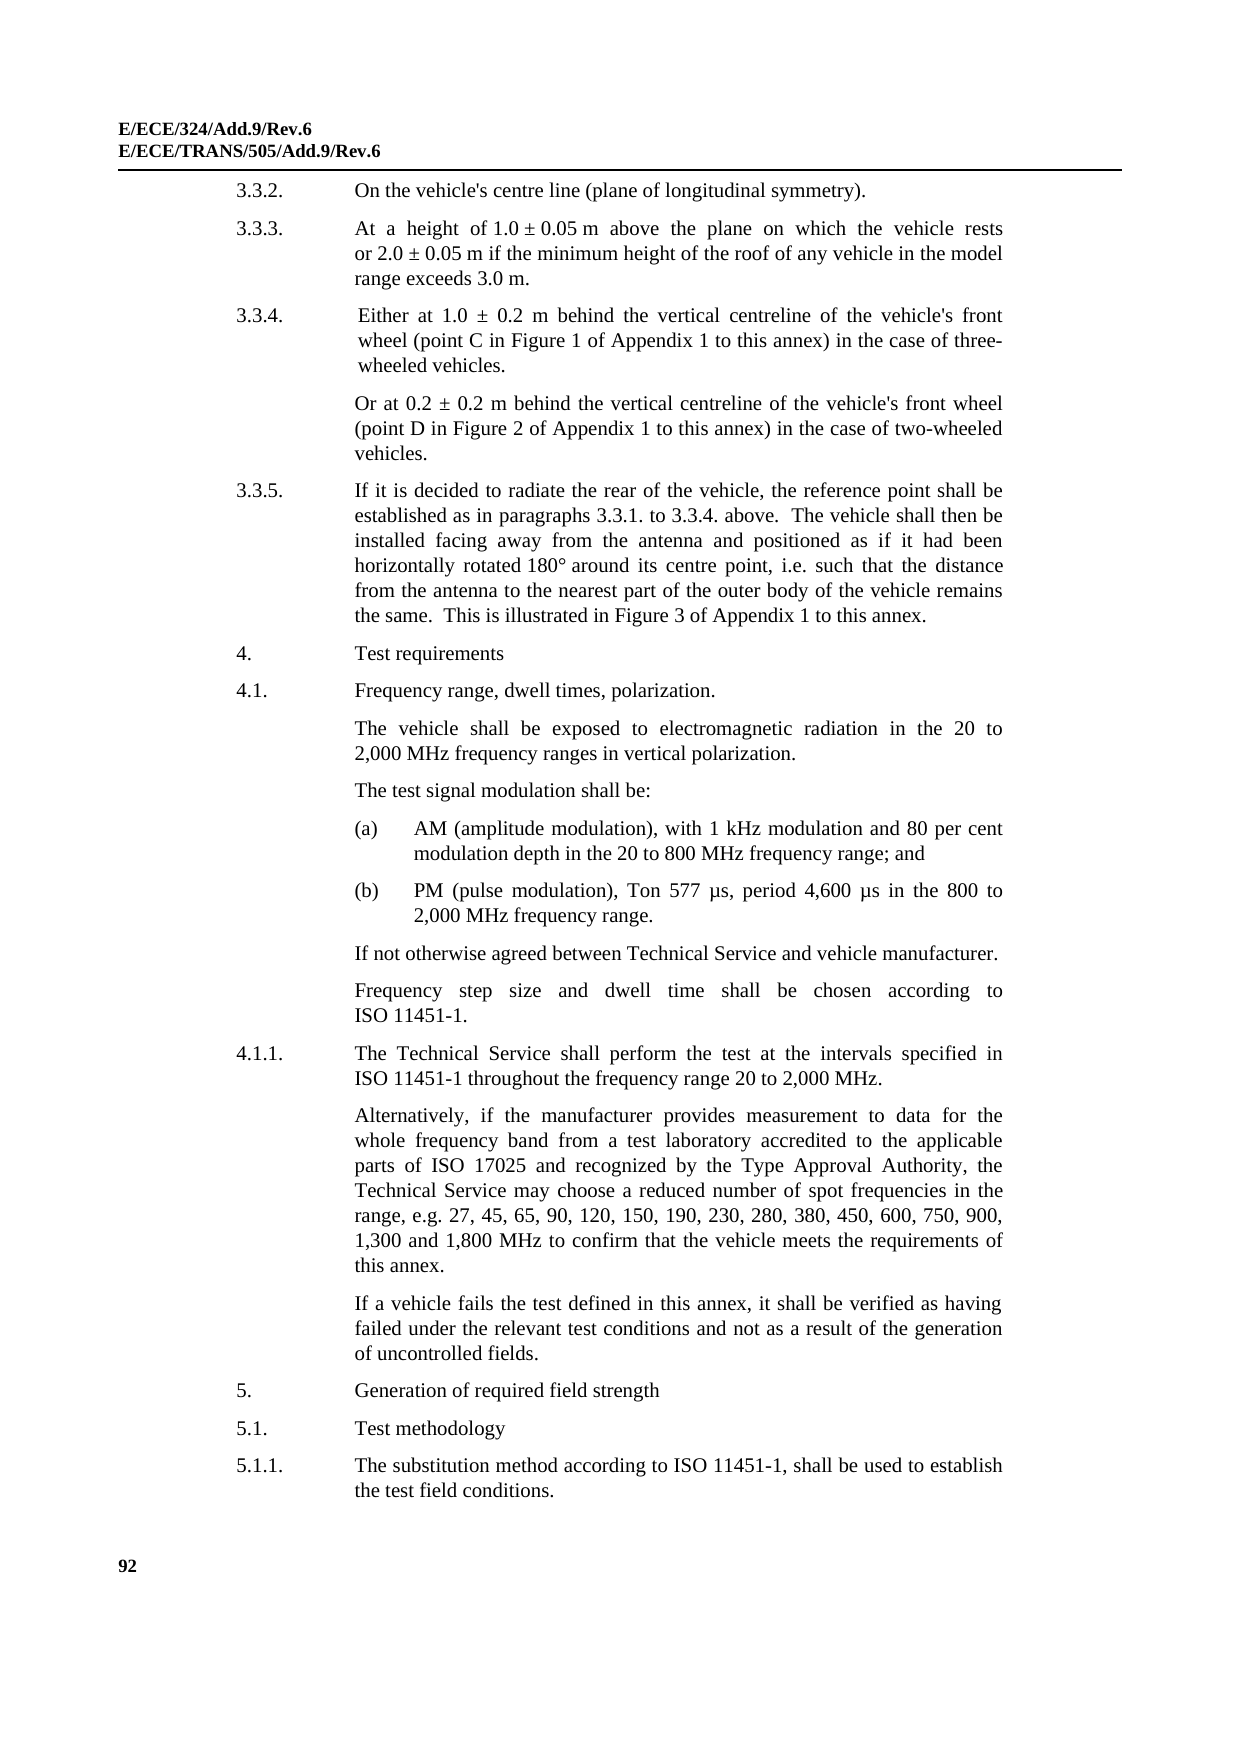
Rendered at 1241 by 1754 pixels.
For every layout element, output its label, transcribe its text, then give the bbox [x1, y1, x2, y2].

text 3.3.5. If it is decided to radiate the rear of the vehicle, the reference point shall be established as in paragraphs 3.3.1. to 3.3.4. above. The vehicle shall then be installed facing away from the antenna and positioned as if it had been horizontally rotated 180° around its centre point, i.e. such that the distance from the antenna to the nearest part of the outer body of the vehicle remains the same. This is illustrated in Figure 3 of Appendix 1 to this annex. [236, 477, 1004, 627]
text The vehicle shall be exposed to electromagnetic radiation in the 20 to 2,000 MHz frequency ranges in vertical polarization. [354, 715, 1004, 765]
text (a) AM (amplitude modulation), with 1 kHz modulation and 80 per cent modulation depth in the 20 to 800 MHz frequency range; and [354, 815, 1004, 865]
text 5.1.1. The substitution method according to ISO 11451-1, shall be used to establish the test field conditions. [236, 1452, 1004, 1502]
text 5. Generation of required field strength [236, 1377, 1004, 1402]
text If not otherwise agreed between Technical Service and vehicle manufacturer. [354, 940, 1004, 965]
text Frequency step size and dwell time shall be chosen according to ISO 11451-1. [354, 977, 1004, 1027]
text If a vehicle fails the test defined in this annex, it shall be verified as having failed under the relevant test conditions and not as a result of the generation of uncontrolled fields. [354, 1290, 1004, 1365]
text 3.3.4. Either at 1.0 ± 0.2 m behind the vertical centreline of the vehicle's front wheel (point C in Figure 1 of Appendix 1 to this annex) in the case of three-wheeled vehicles. [236, 302, 1004, 377]
text Alternatively, if the manufacturer provides measurement to data for the whole frequency band from a test laboratory accredited to the applicable parts of ISO 17025 and recognized by the Type Approval Authority, the Technical Service may choose a reduced number of spot frequencies in the range, e.g. 27, 45, 65, 90, 120, 150, 190, 230, 280, 380, 450, 600, 750, 900, 1,300 and 1,800 MHz to confirm that the vehicle meets the requirements of this annex. [354, 1102, 1004, 1277]
text The test signal modulation shall be: [354, 777, 1004, 802]
text 4. Test requirements [236, 640, 1004, 665]
text 4.1.1. The Technical Service shall perform the test at the intervals specified in ISO 11451-1 throughout the frequency range 20 to 2,000 MHz. [236, 1040, 1004, 1090]
text 5.1. Test methodology [236, 1415, 1004, 1440]
text 3.3.3. At a height of 1.0 ± 0.05 m above the plane on which the vehicle rests or 2.0 ± 0.05 m if the minimum height of the roof of any vehicle in the model range exceeds 3.0 m. [236, 215, 1004, 290]
text 4.1. Frequency range, dwell times, polarization. [236, 677, 1004, 702]
text 3.3.2. On the vehicle's centre line (plane of longitudinal symmetry). [236, 177, 1004, 202]
text Or at 0.2 ± 0.2 m behind the vertical centreline of the vehicle's front wheel (point D in Figure 2 of Appendix 1 to this annex) in the case of two-wheeled vehicles. [236, 390, 1004, 465]
text (b) PM (pulse modulation), Ton 577 µs, period 4,600 µs in the 800 to 2,000 MHz frequency range. [354, 877, 1004, 927]
